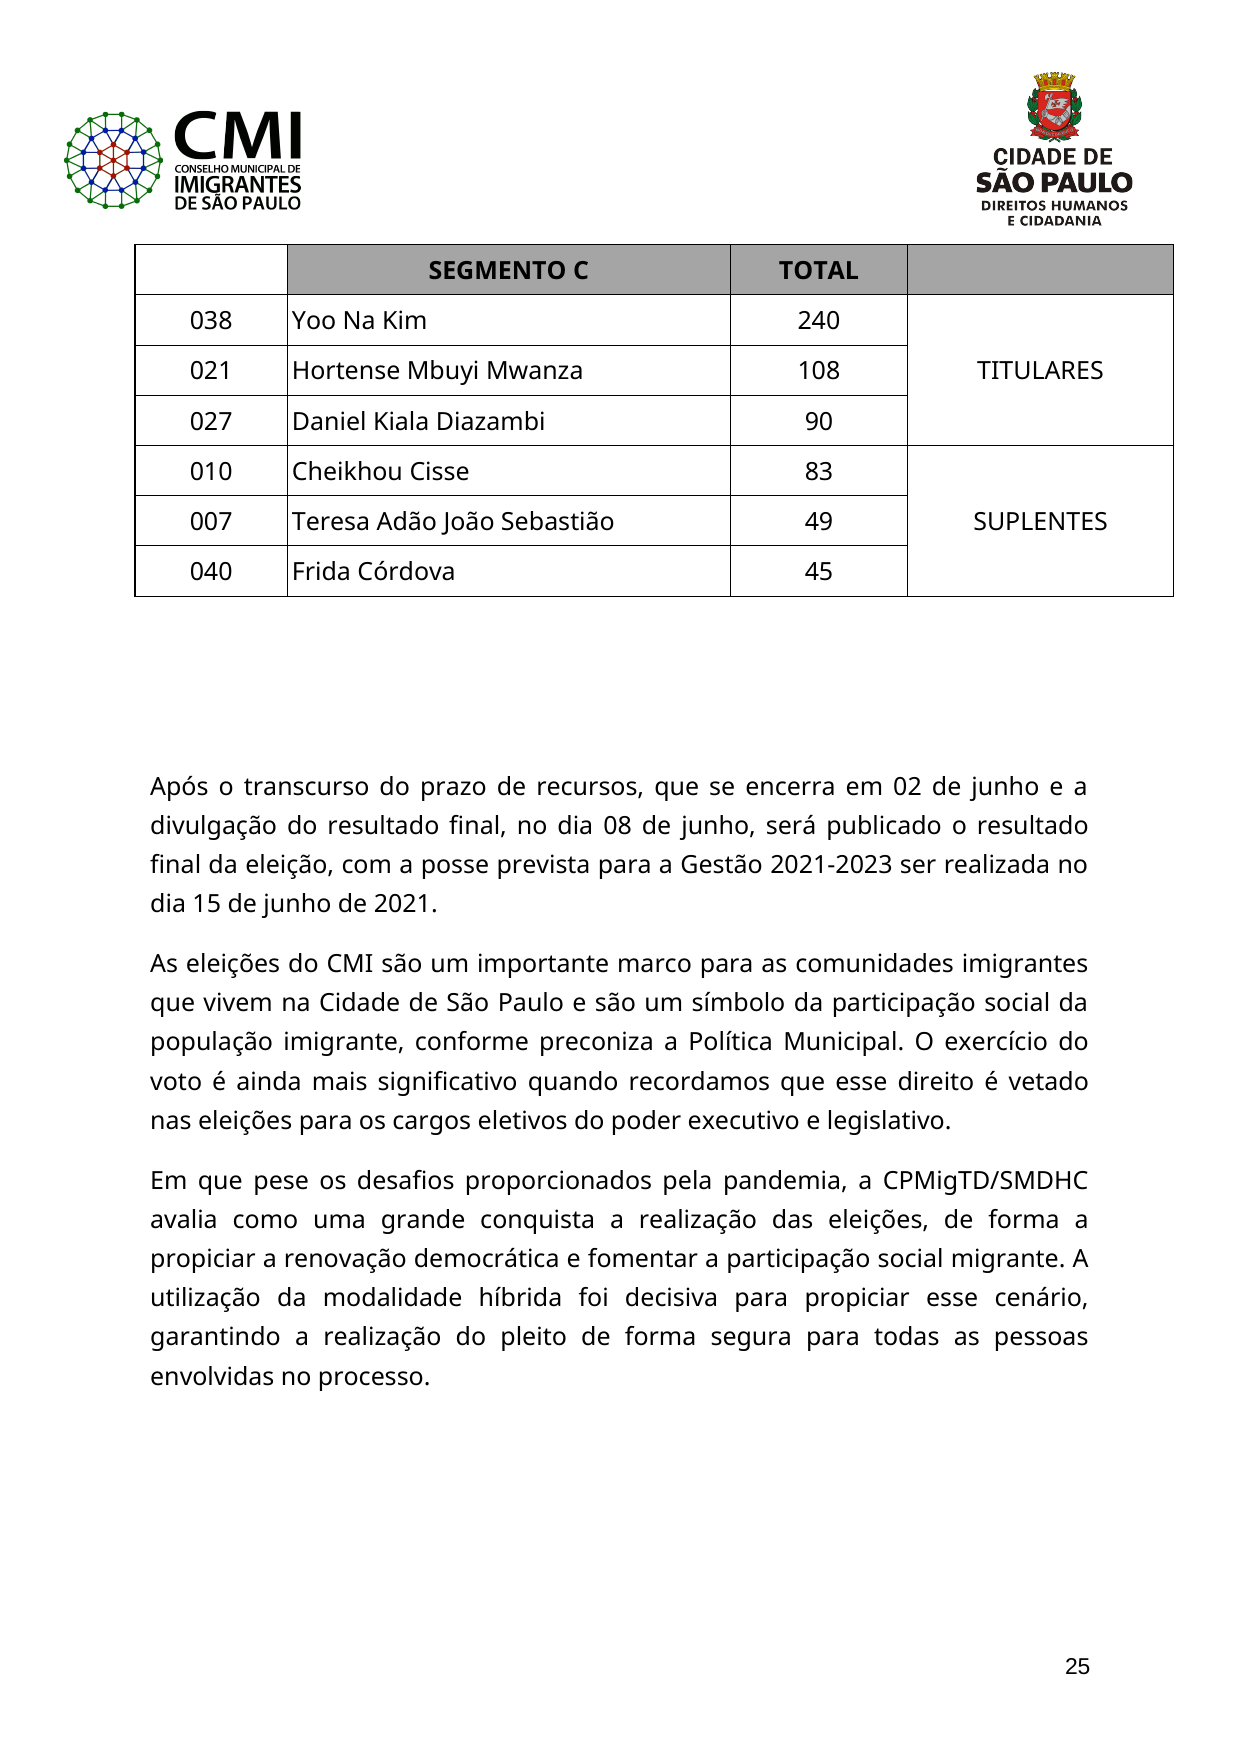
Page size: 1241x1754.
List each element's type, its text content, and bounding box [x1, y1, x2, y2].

table_header TOTAL [731, 245, 907, 294]
table_cell 45 [731, 546, 907, 596]
table_cell 027 [136, 396, 287, 445]
text Em que pese os desafios proporcionados pela pandemia, a CPMigTD/SMDHC avalia como uma grande conquista a realização das eleições, de forma a propiciar a renovação democrática e fomentar a participação social migrante. A utilização da modalidade híbrida foi decisiva para propiciar esse cenário, garantindo a realização do pleito de forma segura para todas as pessoas envolvidas no processo. [150, 1162, 1090, 1392]
table_cell SUPLENTES [908, 446, 1173, 596]
picture [976, 72, 1133, 226]
table_cell 038 [136, 295, 287, 344]
table_cell 010 [136, 446, 287, 495]
table_header [136, 245, 287, 294]
table_cell Teresa Adão João Sebastião [288, 496, 730, 545]
table_cell Daniel Kiala Diazambi [288, 396, 730, 445]
table_cell 49 [731, 496, 907, 545]
table_cell Yoo Na Kim [288, 295, 730, 344]
table_cell 240 [731, 295, 907, 344]
table_cell 007 [136, 496, 287, 545]
table_header SEGMENTO C [288, 245, 730, 294]
table_cell TITULARES [908, 295, 1173, 445]
text Após o transcurso do prazo de recursos, que se encerra em 02 de junho e a divulgação do resultado final, no dia 08 de junho, será publicado o resultado final da eleição, com a posse prevista para a Gestão 2021-2023 ser realizada no dia 15 de junho de 2021. [150, 768, 1090, 920]
table_cell 90 [731, 396, 907, 445]
table_cell 108 [731, 346, 907, 395]
table_cell 83 [731, 446, 907, 495]
table_cell 021 [136, 346, 287, 395]
picture [56, 97, 314, 226]
text As eleições do CMI são um importante marco para as comunidades imigrantes que vivem na Cidade de São Paulo e são um símbolo da participação social da população imigrante, conforme preconiza a Política Municipal. O exercício do voto é ainda mais significativo quando recordamos que esse direito é vetado nas eleições para os cargos eletivos do poder executivo e legislativo. [150, 946, 1090, 1136]
table_cell Frida Córdova [288, 546, 730, 596]
table_cell Hortense Mbuyi Mwanza [288, 346, 730, 395]
table_cell Cheikhou Cisse [288, 446, 730, 495]
table_header [908, 245, 1173, 294]
table_cell 040 [136, 546, 287, 596]
